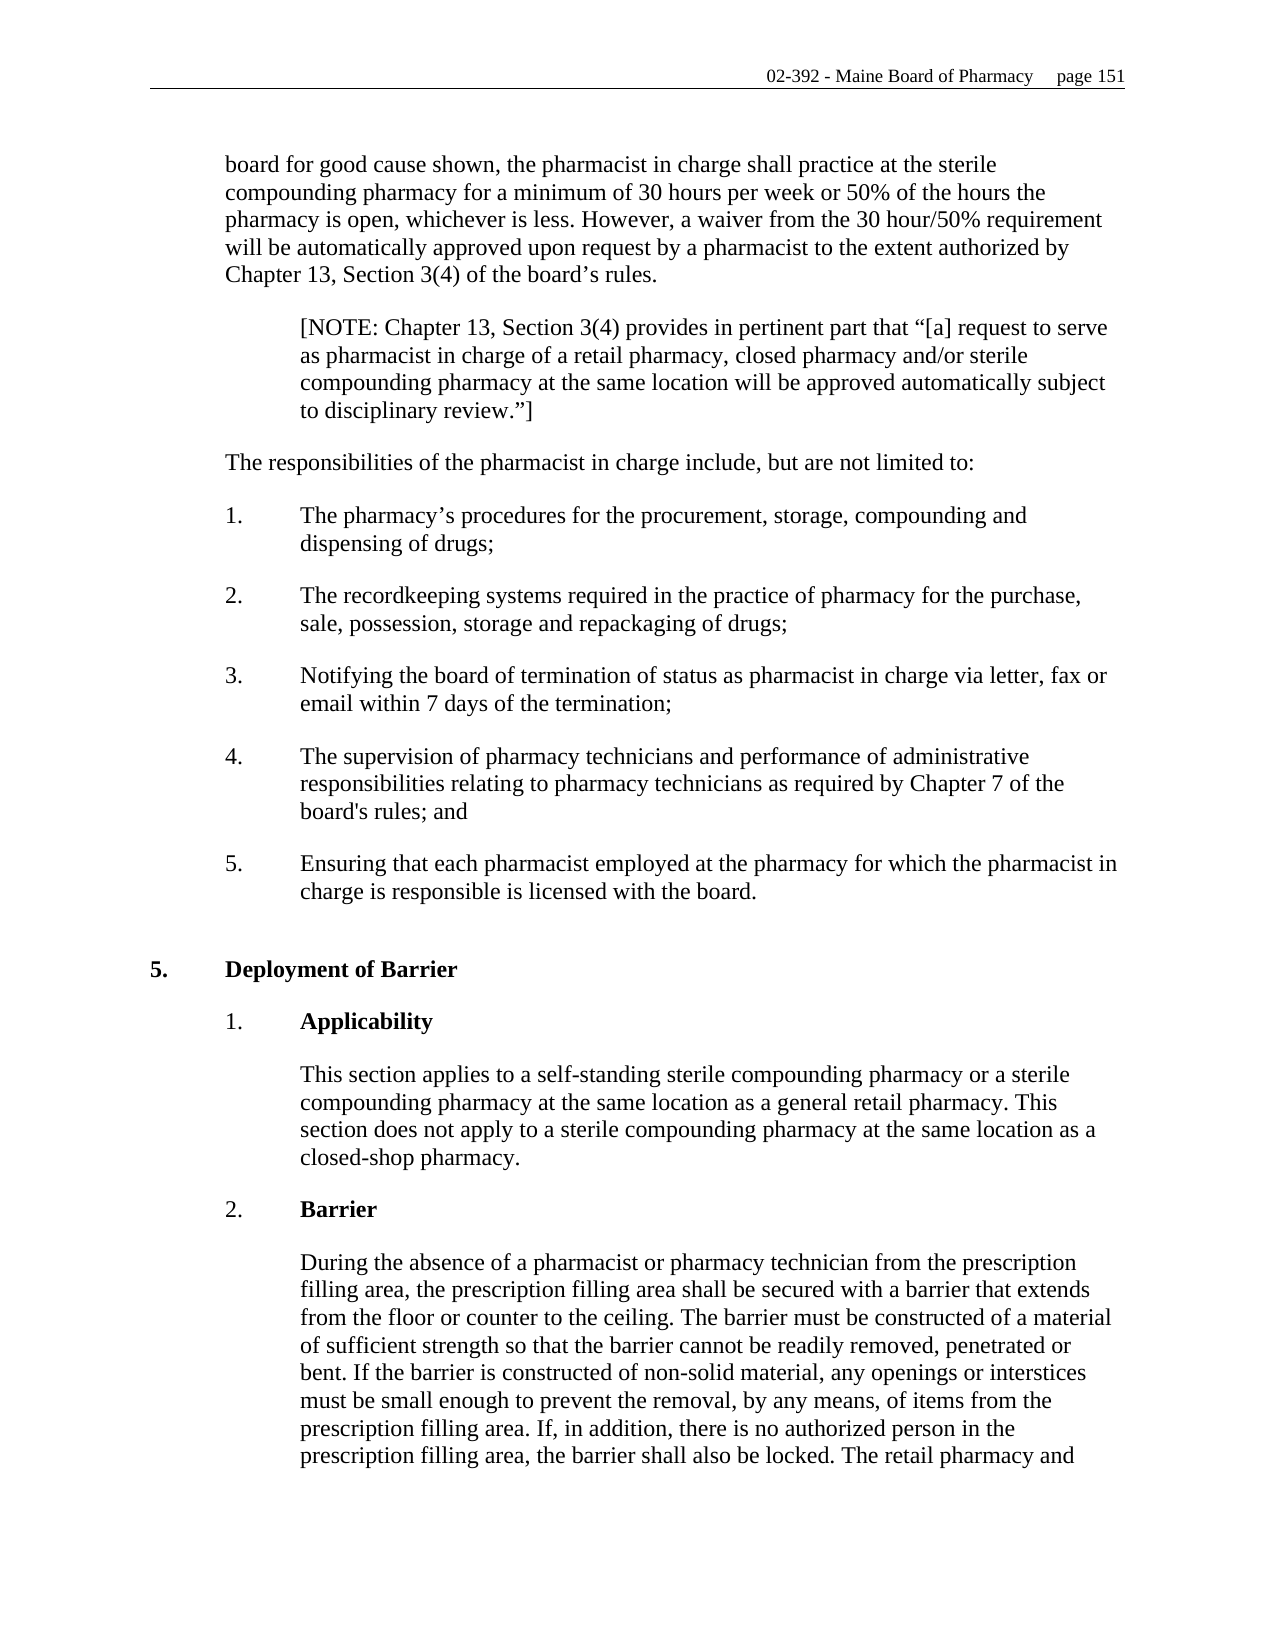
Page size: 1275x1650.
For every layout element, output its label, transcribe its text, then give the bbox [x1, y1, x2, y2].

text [300, 1248, 1125, 1469]
list The pharmacy’s procedures for the procurement, storage, compounding and dispensing of drugs; [225, 501, 1125, 556]
list Ensuring that each pharmacist employed at the pharmacy for which the pharmacist in charge is responsible is licensed with the board. [225, 849, 1125, 905]
list The supervision of pharmacy technicians and performance of administrative responsibilities relating to pharmacy technicians as required by Chapter 7 of the board's rules; and [225, 742, 1125, 824]
text 2. Barrier [225, 1195, 1125, 1223]
text The responsibilities of the pharmacist in charge include, but are not limited to: [225, 448, 1125, 476]
list The recordkeeping systems required in the practice of pharmacy for the purchase, sale, possession, storage and repackaging of drugs; [225, 581, 1125, 636]
text [NOTE: Chapter 13, Section 3(4) provides in pertinent part that “[a] request to serve as pharmacist in charge of a retail pharmacy, closed pharmacy and/or sterile compounding pharmacy at the same location will be approved automatically subject to disciplinary review.”] [300, 313, 1125, 423]
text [225, 150, 1125, 288]
list Notifying the board of termination of status as pharmacist in charge via letter, fax or email within 7 days of the termination; [225, 661, 1125, 717]
text This section applies to a self-standing sterile compounding pharmacy or a sterile compounding pharmacy at the same location as a general retail pharmacy. This section does not apply to a sterile compounding pharmacy at the same location as a closed-shop pharmacy. [300, 1060, 1125, 1170]
text 1. Applicability [225, 1007, 1125, 1035]
list Deployment of Barrier [150, 955, 1125, 982]
